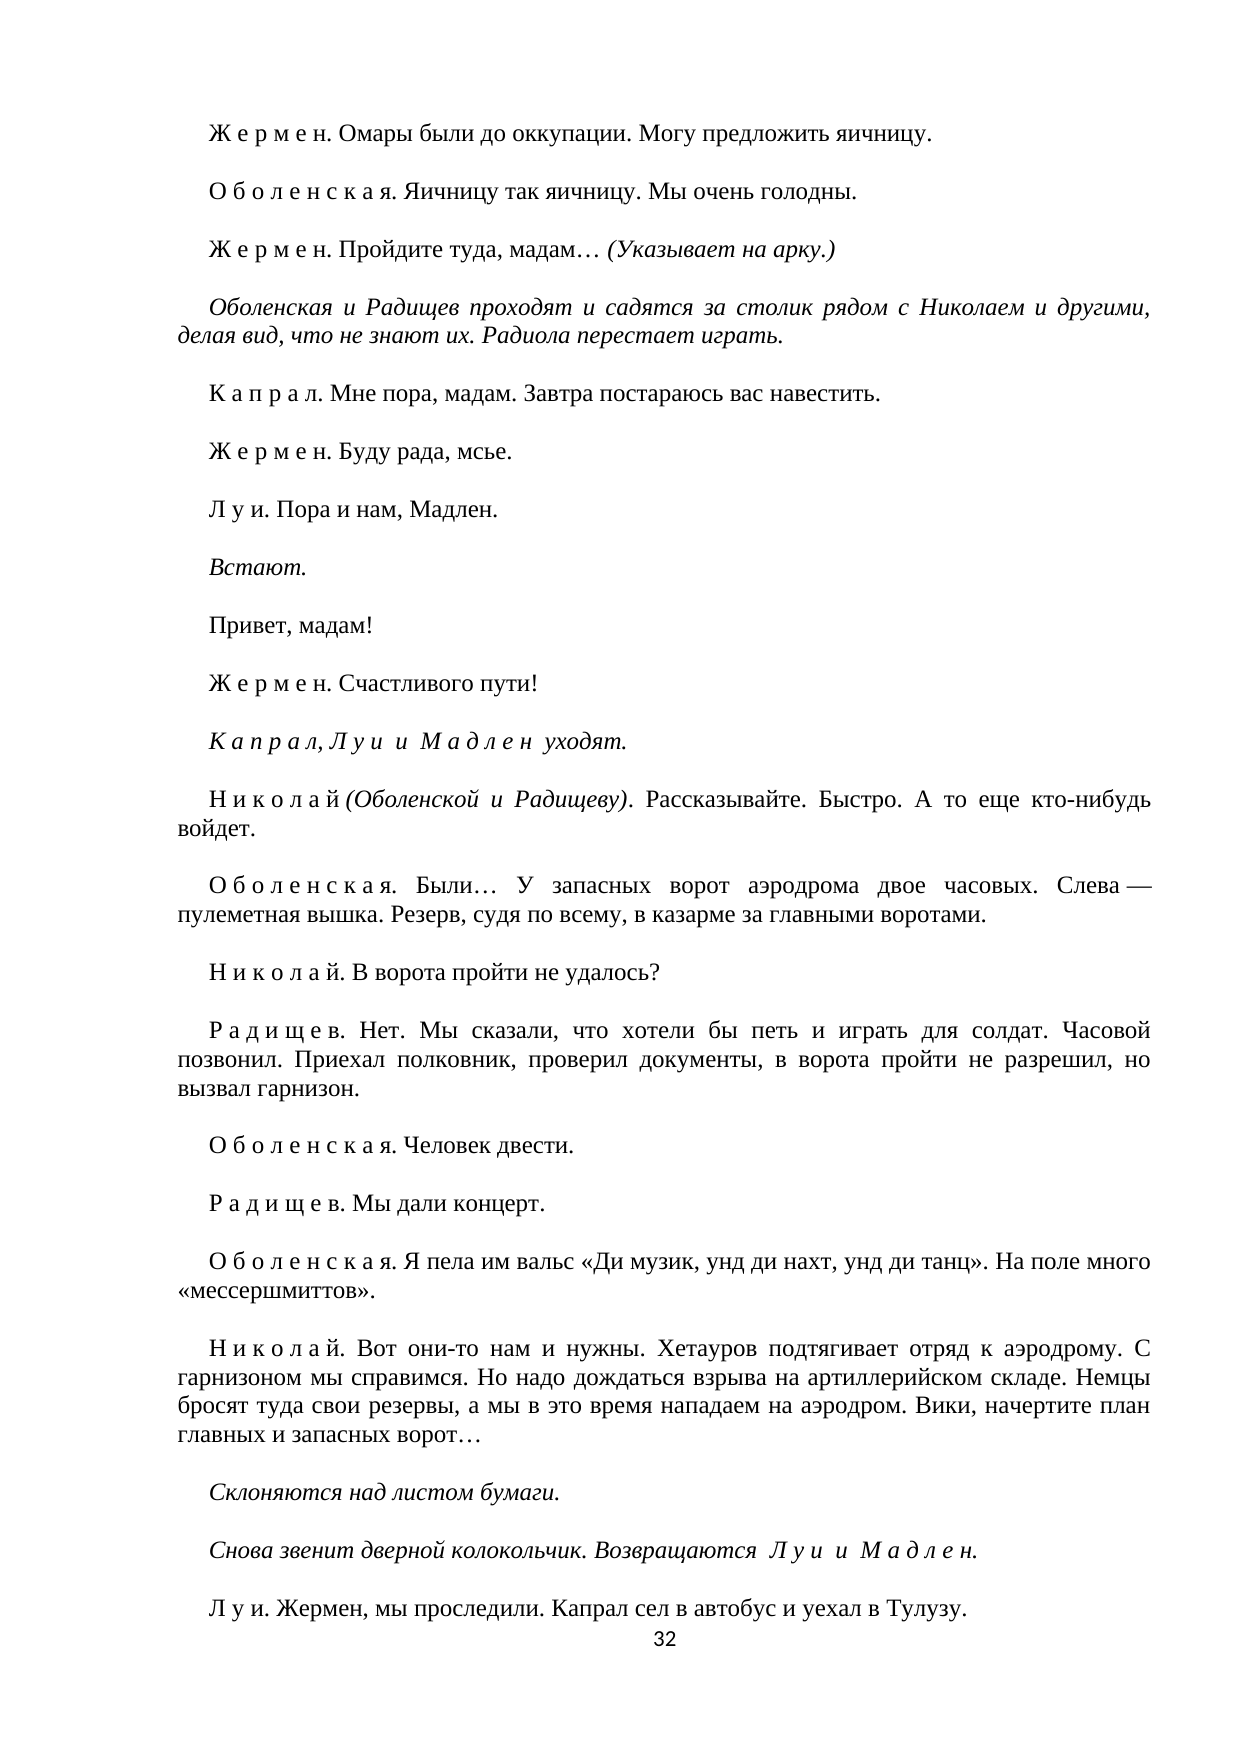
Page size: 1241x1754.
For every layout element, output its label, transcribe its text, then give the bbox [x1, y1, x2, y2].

text О б о л е н с к а я. Я пела им вальс «Ди музик, унд ди нахт, унд ди танц». На поле много «мессершмиттов». [177, 1246, 1152, 1304]
text Р а д и щ е в. Нет. Мы сказали, что хотели бы петь и играть для солдат. Часовой позвонил. Приехал полковник, проверил документы, в ворота пройти не разрешил, но вызвал гарнизон. [177, 1015, 1152, 1101]
text Л у и. Пора и нам, Мадлен. [177, 494, 1152, 523]
text Склоняются над листом бумаги. [177, 1477, 1152, 1506]
text О б о л е н с к а я. Человек двести. [177, 1131, 1152, 1159]
text Н и к о л а й (Оболенской и Радищеву). Рассказывайте. Быстро. А то еще кто-нибудь войдет. [177, 784, 1152, 841]
text О б о л е н с к а я. Были… У запасных ворот аэродрома двое часовых. Слева — пулеметная вышка. Резерв, судя по всему, в казарме за главными воротами. [177, 871, 1152, 928]
text К а п р а л, Л у и и М а д л е н уходят. [177, 726, 1152, 755]
text Снова звенит дверной колокольчик. Возвращаются Л у и и М а д л е н. [177, 1535, 1152, 1564]
text Оболенская и Радищев проходят и садятся за столик рядом с Николаем и другими, делая вид, что не знают их. Радиола перестает играть. [177, 292, 1152, 349]
text Ж е р м е н. Омары были до оккупации. Могу предложить яичницу. [177, 118, 1152, 147]
text Н и к о л а й. Вот они-то нам и нужны. Хетауров подтягивает отряд к аэродрому. С гарнизоном мы справимся. Но надо дождаться взрыва на артиллерийском складе. Немцы бросят туда свои резервы, а мы в это время нападаем на аэродром. Вики, начертите план главных и запасных ворот… [177, 1333, 1152, 1448]
text Встают. [177, 552, 1152, 581]
text Привет, мадам! [177, 610, 1152, 639]
text Ж е р м е н. Буду рада, мсье. [177, 436, 1152, 465]
text Н и к о л а й. В ворота пройти не удалось? [177, 957, 1152, 986]
text Л у и. Жермен, мы проследили. Капрал сел в автобус и уехал в Тулузу. [177, 1593, 1152, 1622]
text Р а д и щ е в. Мы дали концерт. [177, 1188, 1152, 1217]
text Ж е р м е н. Счастливого пути! [177, 668, 1152, 697]
text К а п р а л. Мне пора, мадам. Завтра постараюсь вас навестить. [177, 378, 1152, 407]
text О б о л е н с к а я. Яичницу так яичницу. Мы очень голодны. [177, 176, 1152, 205]
text Ж е р м е н. Пройдите туда, мадам… (Указывает на арку.) [177, 234, 1152, 263]
